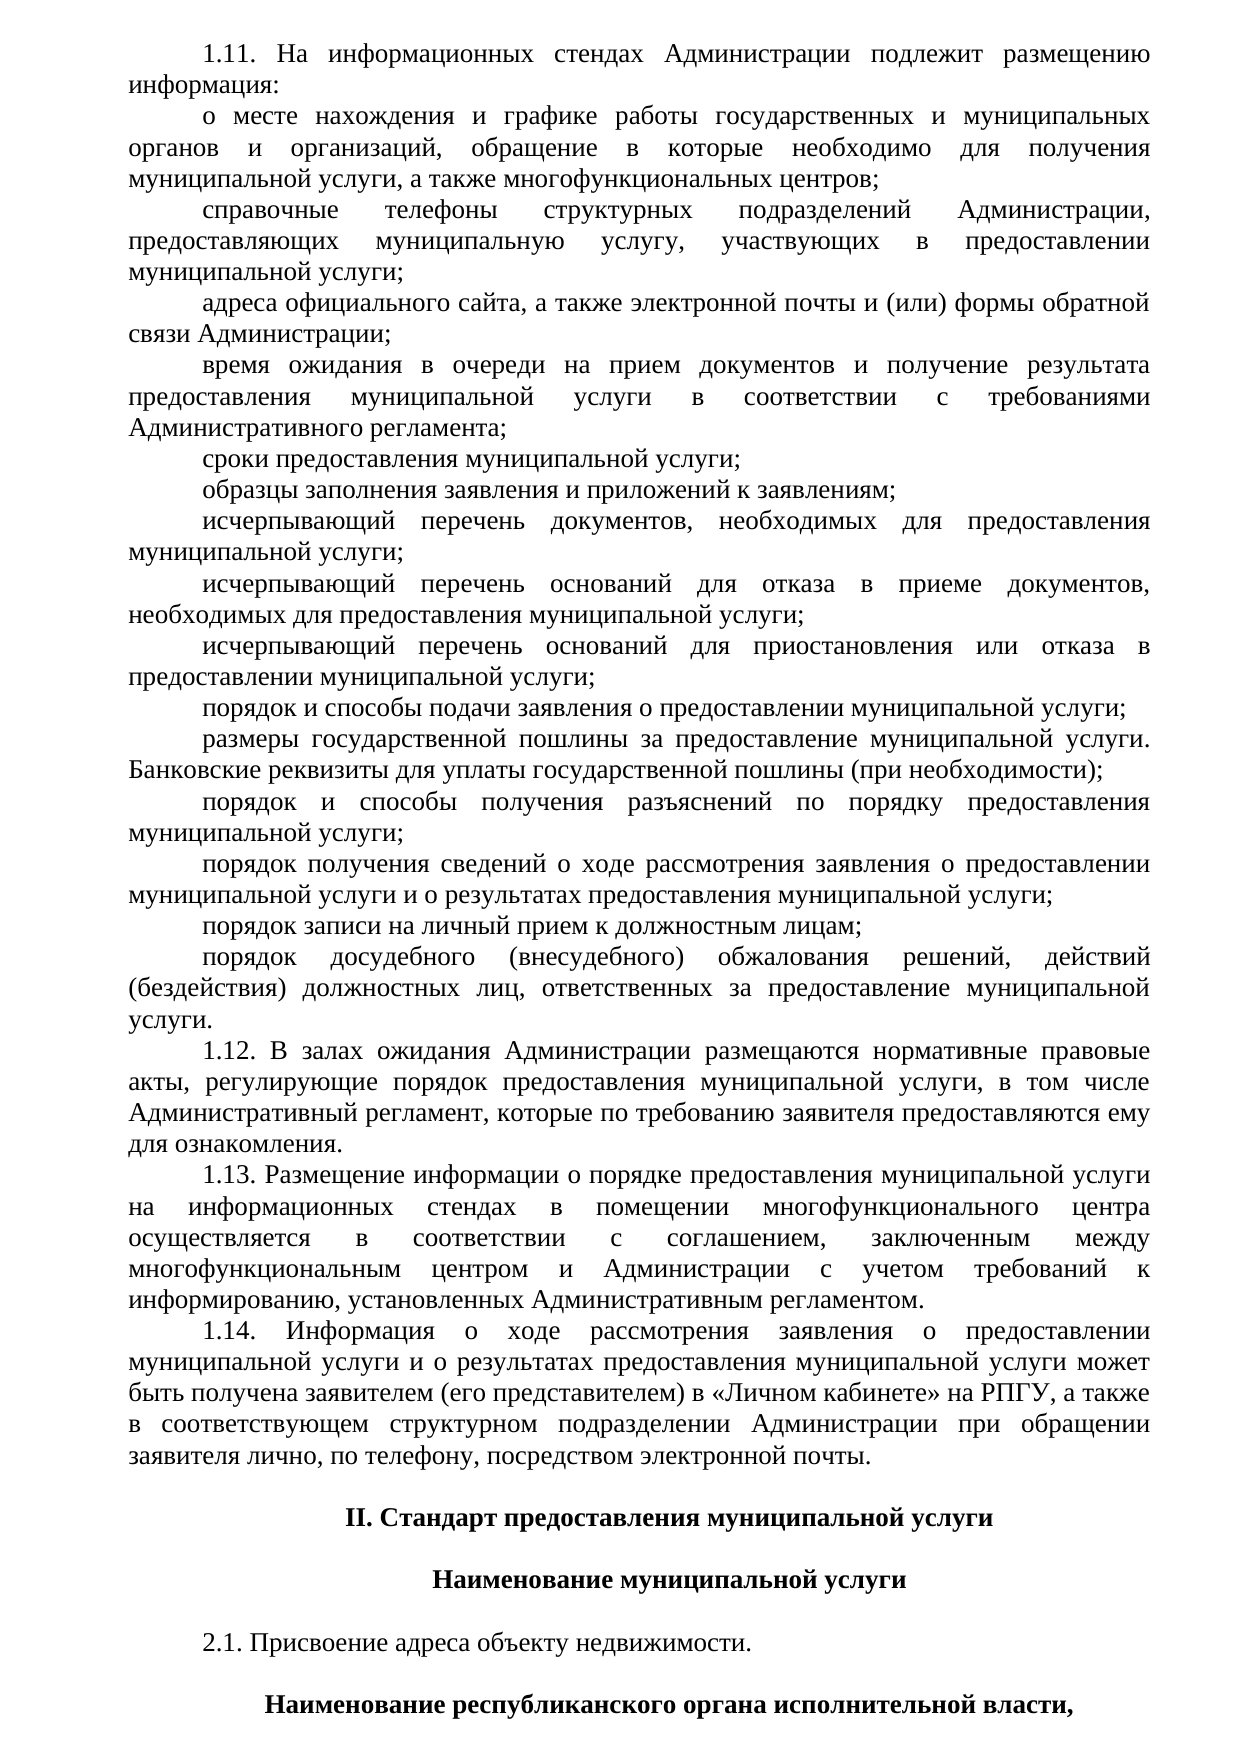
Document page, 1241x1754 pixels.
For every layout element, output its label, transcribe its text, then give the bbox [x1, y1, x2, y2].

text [128, 1688, 1152, 1719]
text 1.11. На информационных стендах Администрации подлежит размещению информация: [128, 37, 1152, 99]
text исчерпывающий перечень оснований для отказа в приеме документов, необходимых для предоставления муниципальной услуги; [128, 567, 1152, 629]
text 1.13. Размещение информации о порядке предоставления муниципальной услуги на информационных стендах в помещении многофункционального центра осуществляется в соответствии с соглашением, заключенным между многофункциональным центром и Администрации с учетом требований к информированию, установленных Административным регламентом. [128, 1158, 1152, 1314]
text сроки предоставления муниципальной услуги; [128, 442, 1152, 473]
text исчерпывающий перечень документов, необходимых для предоставления муниципальной услуги; [128, 504, 1152, 567]
text порядок досудебного (внесудебного) обжалования решений, действий (бездействия) должностных лиц, ответственных за предоставление муниципальной услуги. [128, 940, 1152, 1034]
text время ожидания в очереди на прием документов и получение результата предоставления муниципальной услуги в соответствии с требованиями Административного регламента; [128, 349, 1152, 442]
text порядок получения сведений о ходе рассмотрения заявления о предоставлении муниципальной услуги и о результатах предоставления муниципальной услуги; [128, 847, 1152, 909]
text порядок и способы получения разъяснений по порядку предоставления муниципальной услуги; [128, 785, 1152, 847]
text размеры государственной пошлины за предоставление муниципальной услуги. Банковские реквизиты для уплаты государственной пошлины (при необходимости); [128, 722, 1152, 785]
text порядок записи на личный прием к должностным лицам; [128, 909, 1152, 940]
text исчерпывающий перечень оснований для приостановления или отказа в предоставлении муниципальной услуги; [128, 629, 1152, 691]
text 1.14. Информация о ходе рассмотрения заявления о предоставлении муниципальной услуги и о результатах предоставления муниципальной услуги может быть получена заявителем (его представителем) в «Личном кабинете» на РПГУ, а также в соответствующем структурном подразделении Администрации при обращении заявителя лично, по телефону, посредством электронной почты. [128, 1314, 1152, 1470]
text порядок и способы подачи заявления о предоставлении муниципальной услуги; [128, 691, 1152, 722]
text II. Стандарт предоставления муниципальной услуги [128, 1501, 1152, 1532]
text 1.12. В залах ожидания Администрации размещаются нормативные правовые акты, регулирующие порядок предоставления муниципальной услуги, в том числе Административный регламент, которые по требованию заявителя предоставляются ему для ознакомления. [128, 1034, 1152, 1158]
text о месте нахождения и графике работы государственных и муниципальных органов и организаций, обращение в которые необходимо для получения муниципальной услуги, а также многофункциональных центров; [128, 99, 1152, 193]
text справочные телефоны структурных подразделений Администрации, предоставляющих муниципальную услугу, участвующих в предоставлении муниципальной услуги; [128, 193, 1152, 286]
text 2.1. Присвоение адреса объекту недвижимости. [128, 1626, 1152, 1657]
text адреса официального сайта, а также электронной почты и (или) формы обратной связи Администрации; [128, 286, 1152, 349]
text образцы заполнения заявления и приложений к заявлениям; [128, 473, 1152, 504]
text Наименование муниципальной услуги [128, 1563, 1152, 1594]
